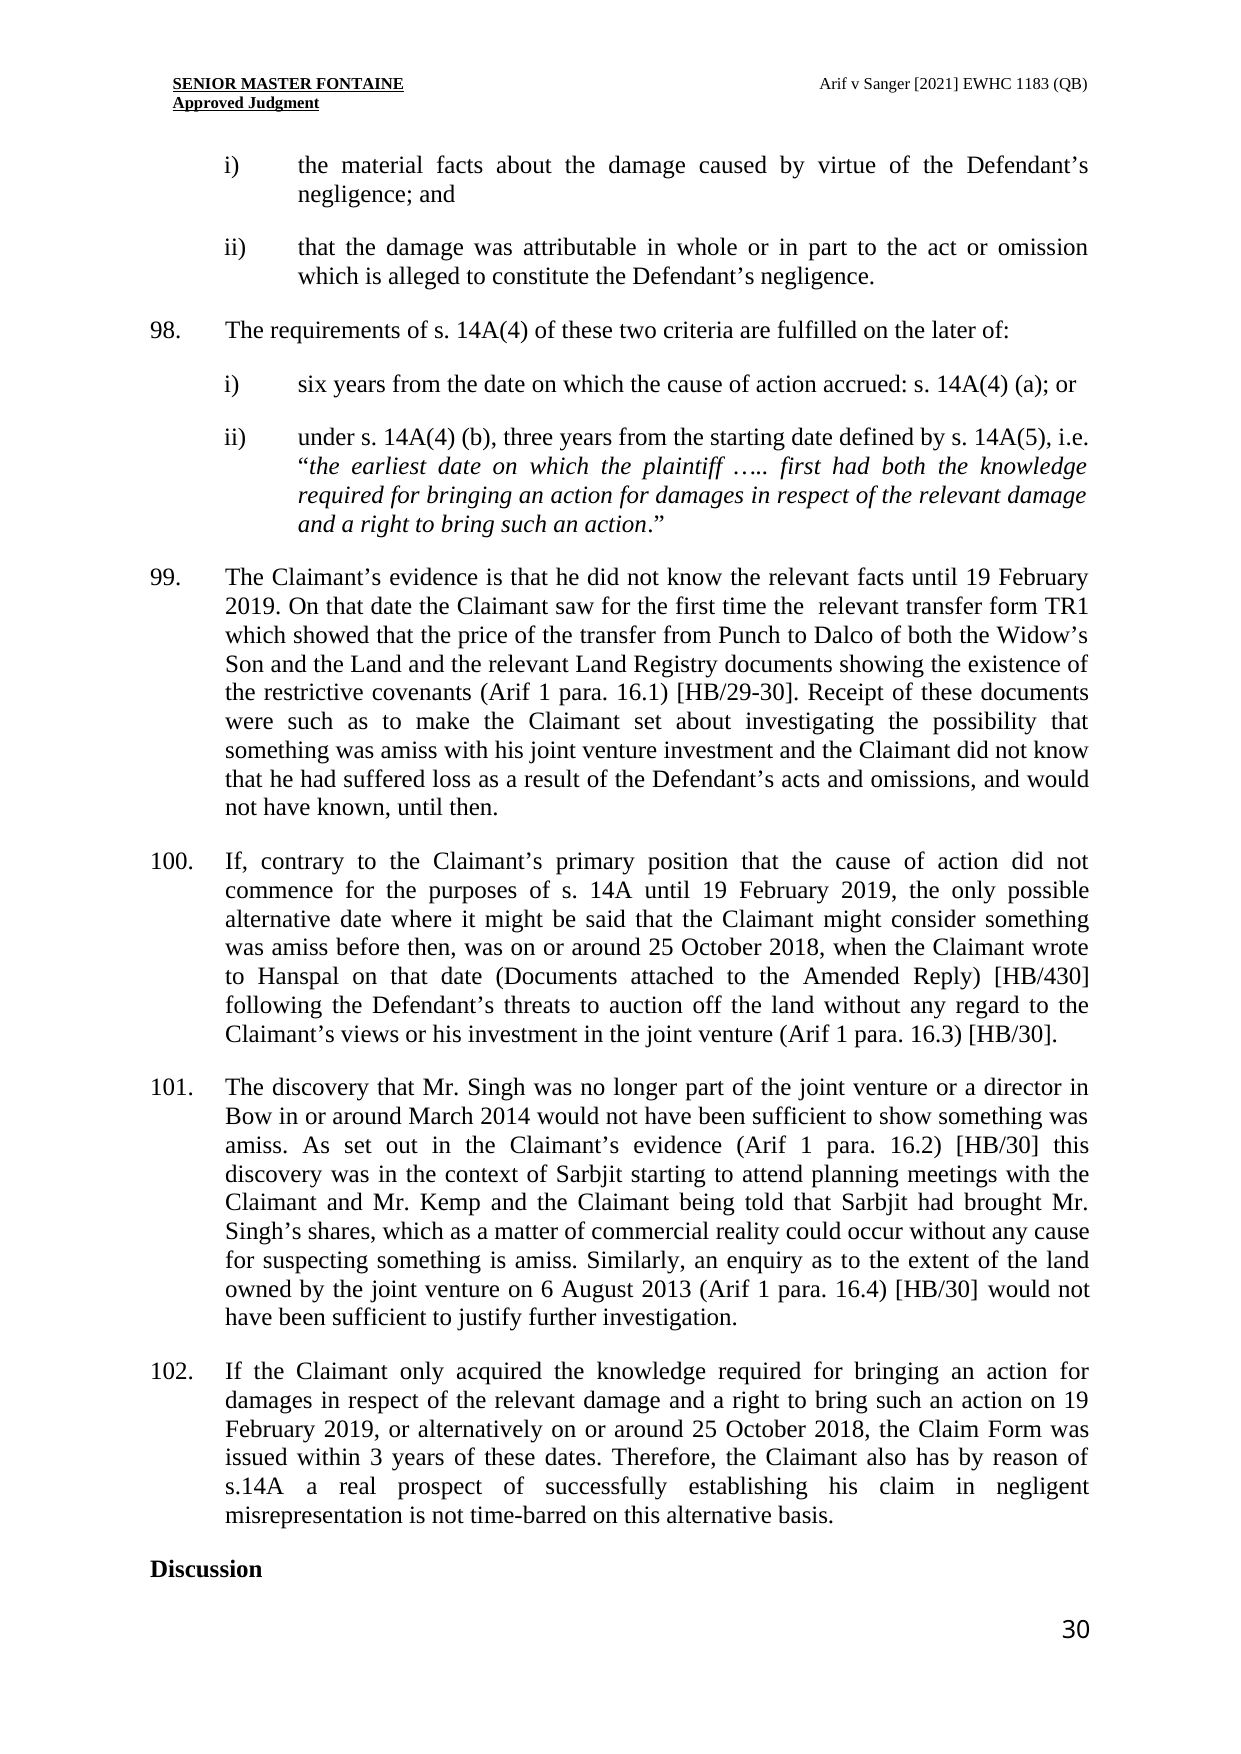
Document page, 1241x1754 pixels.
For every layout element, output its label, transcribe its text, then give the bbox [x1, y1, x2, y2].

list If, contrary to the Claimant’s primary position that the cause of action did not commence for the purposes of s. 14A until 19 February 2019, the only possible alternative date where it might be said that the Claimant might consider something was amiss before then, was on or around 25 October 2018, when the Claimant wrote to Hanspal on that date (Documents attached to the Amended Reply) [HB/430] following the Defendant’s threats to auction off the land without any regard to the Claimant’s views or his investment in the joint venture (Arif 1 para. 16.3) [HB/30]. [150, 846, 1090, 1047]
text Discussion [150, 1554, 1090, 1583]
list The Claimant’s evidence is that he did not know the relevant facts until 19 February 2019. On that date the Claimant saw for the first time the relevant transfer form TR1 which showed that the price of the transfer from Punch to Dalco of both the Widow’s Son and the Land and the relevant Land Registry documents showing the existence of the restrictive covenants (Arif 1 para. 16.1) [HB/29-30]. Receipt of these documents were such as to make the Claimant set about investigating the possibility that something was amiss with his joint venture investment and the Claimant did not know that he had suffered loss as a result of the Defendant’s acts and omissions, and would not have known, until then. [150, 562, 1090, 821]
list the material facts about the damage caused by virtue of the Defendant’s negligence; and [224, 150, 1090, 207]
list The requirements of s. 14A(4) of these two criteria are fulfilled on the later of: [150, 315, 1090, 344]
list that the damage was attributable in whole or in part to the act or omission which is alleged to constitute the Defendant’s negligence. [224, 232, 1090, 290]
list If the Claimant only acquired the knowledge required for bringing an action for damages in respect of the relevant damage and a right to bring such an action on 19 February 2019, or alternatively on or around 25 October 2018, the Claim Form was issued within 3 years of these dates. Therefore, the Claimant also has by reason of s.14A a real prospect of successfully establishing his claim in negligent misrepresentation is not time-barred on this alternative basis. [150, 1356, 1090, 1529]
list under s. 14A(4) (b), three years from the starting date defined by s. 14A(5), i.e. “the earliest date on which the plaintiff ….. first had both the knowledge required for bringing an action for damages in respect of the relevant damage and a right to bring such an action.” [224, 422, 1090, 537]
list The discovery that Mr. Singh was no longer part of the joint venture or a director in Bow in or around March 2014 would not have been sufficient to show something was amiss. As set out in the Claimant’s evidence (Arif 1 para. 16.2) [HB/30] this discovery was in the context of Sarbjit starting to attend planning meetings with the Claimant and Mr. Kemp and the Claimant being told that Sarbjit had brought Mr. Singh’s shares, which as a matter of commercial reality could occur without any cause for suspecting something is amiss. Similarly, an enquiry as to the extent of the land owned by the joint venture on 6 August 2013 (Arif 1 para. 16.4) [HB/30] would not have been sufficient to justify further investigation. [150, 1072, 1090, 1331]
list six years from the date on which the cause of action accrued: s. 14A(4) (a); or [224, 369, 1090, 397]
